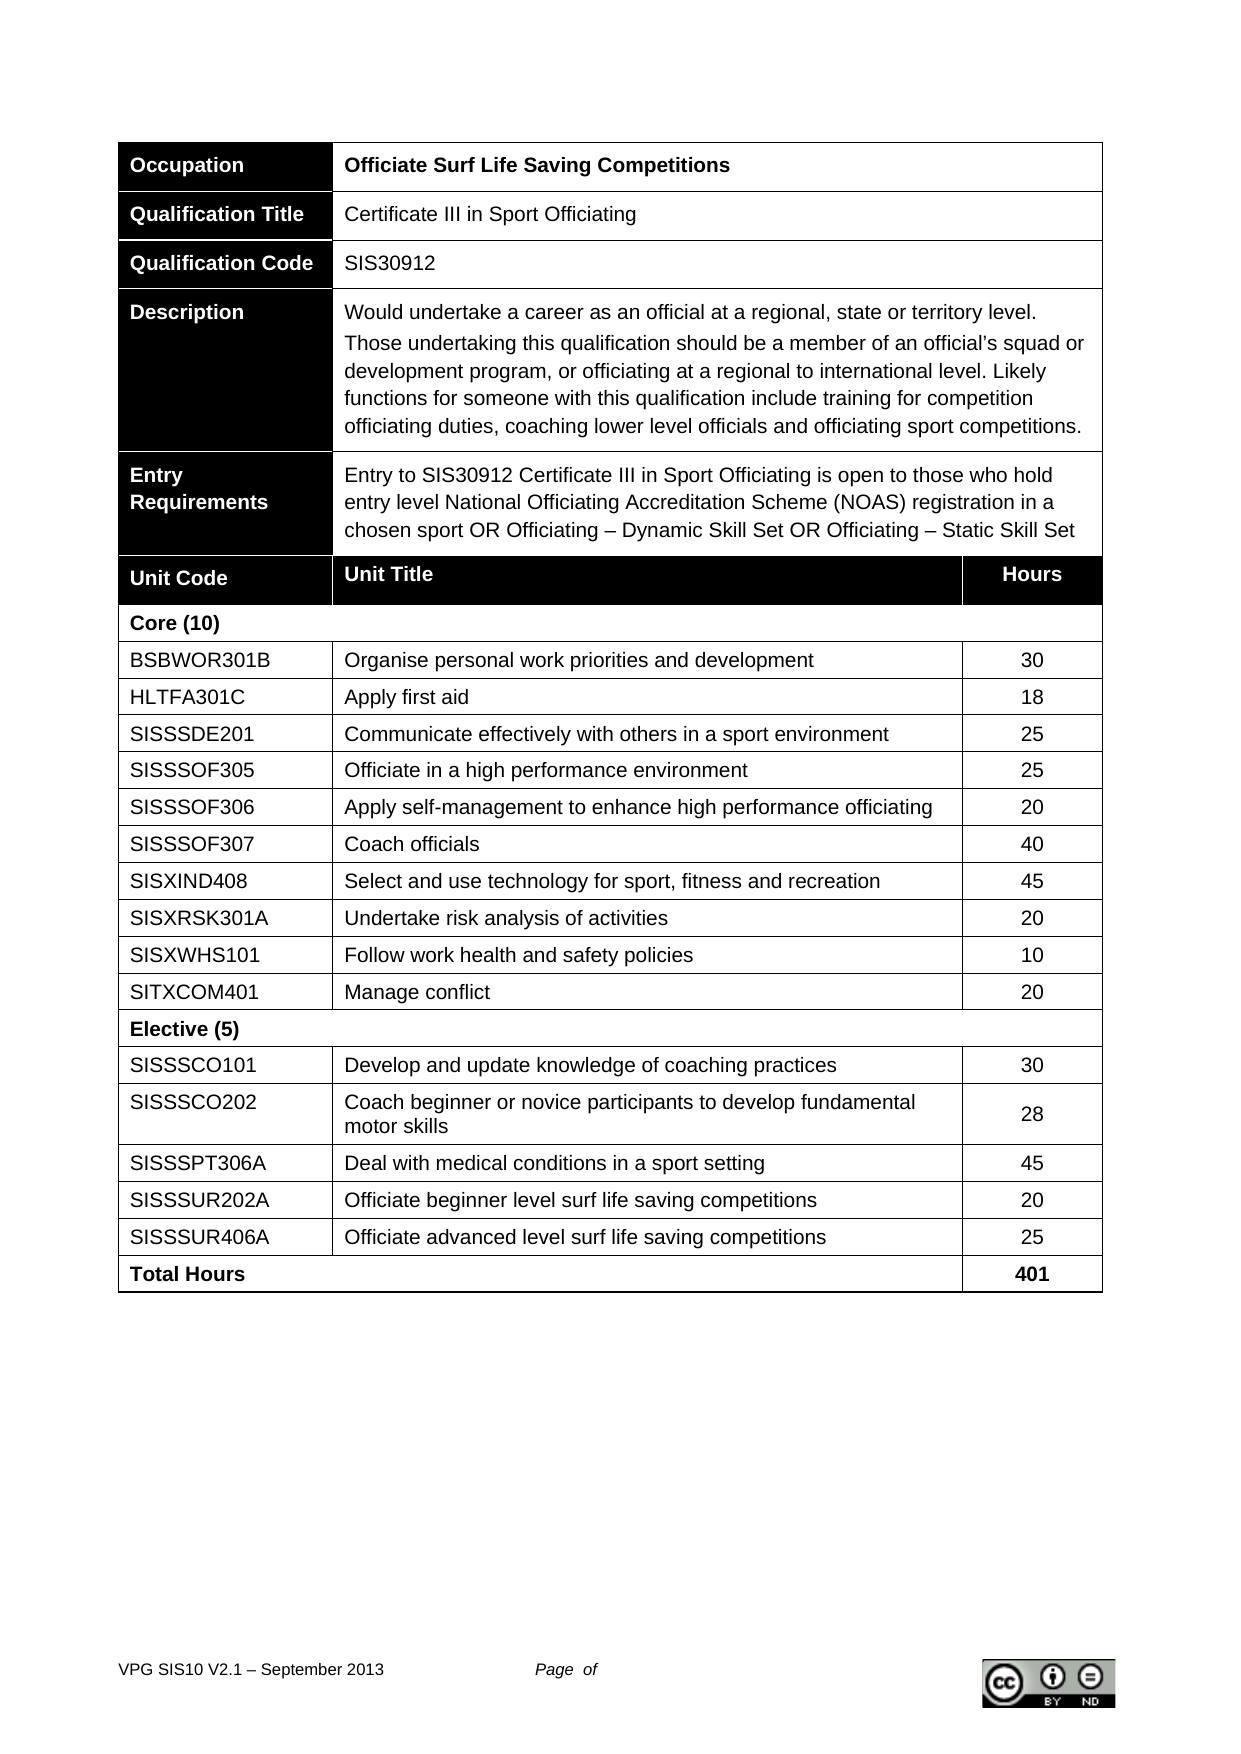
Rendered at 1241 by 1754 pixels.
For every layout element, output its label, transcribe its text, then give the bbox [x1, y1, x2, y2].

table_cell Deal with medical conditions in a sport setting [333, 1145, 962, 1181]
table_cell Officiate advanced level surf life saving competitions [333, 1219, 962, 1254]
table_cell 25 [963, 715, 1102, 751]
table_cell Coach beginner or novice participants to develop fundamental motor skills [333, 1084, 962, 1144]
table_cell 30 [963, 1047, 1102, 1083]
table_cell Certificate III in Sport Officiating [333, 192, 1102, 239]
table_cell SISSSOF307 [119, 826, 332, 862]
table_cell 401 [963, 1256, 1102, 1291]
table_cell SISXWHS101 [119, 937, 332, 972]
table_cell HLTFA301C [119, 679, 332, 714]
table_cell 30 [963, 642, 1102, 677]
table_cell Manage conflict [333, 974, 962, 1009]
table_cell Total Hours [119, 1256, 962, 1291]
table_cell Undertake risk analysis of activities [333, 900, 962, 936]
table_cell SISSSPT306A [119, 1145, 332, 1181]
table_cell SISSSDE201 [119, 715, 332, 751]
table_cell 25 [963, 1219, 1102, 1254]
table_cell Select and use technology for sport, fitness and recreation [333, 863, 962, 899]
table_cell 20 [963, 974, 1102, 1009]
table_cell Description [119, 289, 332, 451]
table_cell Core (10) [119, 605, 1102, 641]
table_cell Follow work health and safety policies [333, 937, 962, 972]
table_cell 20 [963, 1182, 1102, 1218]
table_cell SISSSOF306 [119, 789, 332, 825]
table_cell BSBWOR301B [119, 642, 332, 677]
table_cell Qualification Title [119, 192, 332, 239]
table_cell SIS30912 [333, 241, 1102, 288]
table_cell Organise personal work priorities and development [333, 642, 962, 677]
table_cell Would undertake a career as an official at a regional, state or territory level. Those undertaking this qualification should be a member of an official’s squad or development program, or officiating at a regional to international level. Likely functions for someone with this qualification include training for competition officiating duties, coaching lower level officials and officiating sport competitions. [333, 289, 1102, 451]
table_cell SISXRSK301A [119, 900, 332, 936]
table_cell Develop and update knowledge of coaching practices [333, 1047, 962, 1083]
table_cell 45 [963, 863, 1102, 899]
table_cell 20 [963, 789, 1102, 825]
table_cell 45 [963, 1145, 1102, 1181]
table_cell 40 [963, 826, 1102, 862]
table_cell Entry to SIS30912 Certificate III in Sport Officiating is open to those who hold entry level National Officiating Accreditation Scheme (NOAS) registration in a chosen sport OR Officiating – Dynamic Skill Set OR Officiating – Static Skill Set [333, 452, 1102, 555]
picture [981, 1659, 1114, 1706]
table_cell Coach officials [333, 826, 962, 862]
table_cell SISSSCO101 [119, 1047, 332, 1083]
table_cell Apply first aid [333, 679, 962, 714]
table_cell Elective (5) [119, 1010, 1102, 1046]
table_cell SITXCOM401 [119, 974, 332, 1009]
table_cell SISSSOF305 [119, 752, 332, 788]
table_cell SISSSUR406A [119, 1219, 332, 1254]
table_cell Communicate effectively with others in a sport environment [333, 715, 962, 751]
table_cell 20 [963, 900, 1102, 936]
table_cell 25 [963, 752, 1102, 788]
table_cell Officiate in a high performance environment [333, 752, 962, 788]
table_cell Officiate beginner level surf life saving competitions [333, 1182, 962, 1218]
table_header Occupation [119, 143, 332, 191]
table_cell 10 [963, 937, 1102, 972]
table_cell Hours [963, 556, 1102, 604]
table_header Officiate Surf Life Saving Competitions [333, 143, 1102, 191]
table_cell 28 [963, 1084, 1102, 1144]
table_cell Apply self-management to enhance high performance officiating [333, 789, 962, 825]
table_cell 18 [963, 679, 1102, 714]
table_cell SISSSUR202A [119, 1182, 332, 1218]
table_cell Entry Requirements [119, 452, 332, 555]
table_cell SISXIND408 [119, 863, 332, 899]
table_cell Unit Title [333, 556, 962, 604]
table_cell SISSSCO202 [119, 1084, 332, 1144]
table_cell Unit Code [119, 556, 332, 604]
table_cell Qualification Code [119, 241, 332, 288]
